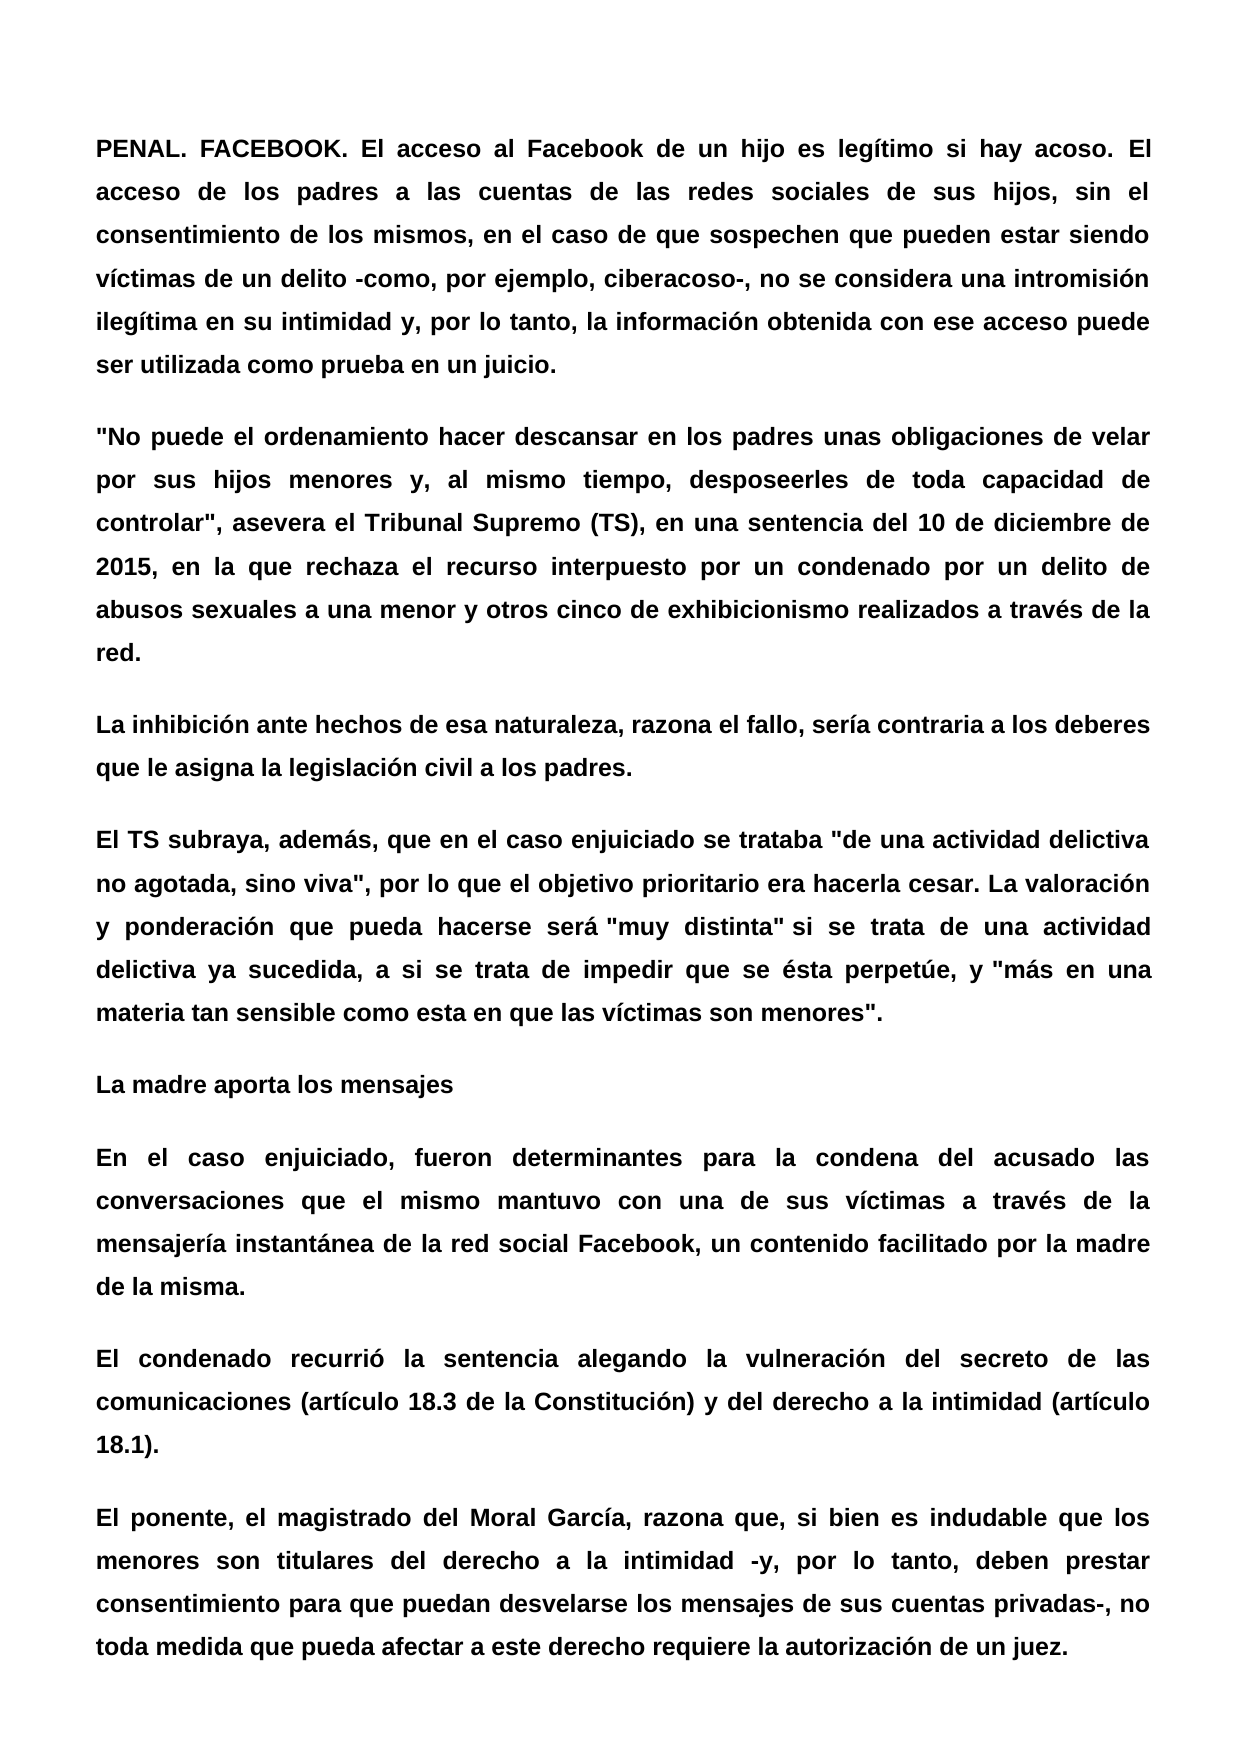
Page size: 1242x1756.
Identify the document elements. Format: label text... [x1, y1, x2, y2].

text El ponente, el magistrado del Moral García, razona que, si bien es indudable que los menores son titulares del derecho a la intimidad -y, por lo tanto, deben prestar consentimiento para que puedan desvelarse los mensajes de sus cuentas privadas-, no toda medida que pueda afectar a este derecho requiere la autorización de un juez. [96, 1503, 1152, 1661]
text El condenado recurrió la sentencia alegando la vulneración del secreto de las comunicaciones (artículo 18.3 de la Constitución) y del derecho a la intimidad (artículo 18.1). [96, 1344, 1152, 1459]
text El TS subraya, además, que en el caso enjuiciado se trataba "de una actividad delictiva no agotada, sino viva", por lo que el objetivo prioritario era hacerla cesar. La valoración y ponderación que pueda hacerse será "muy distinta" si se trata de una actividad delictiva ya sucedida, a si se trata de impedir que se ésta perpetúe, y "más en una materia tan sensible como esta en que las víctimas son menores". [96, 825, 1152, 1027]
text La inhibición ante hechos de esa naturaleza, razona el fallo, sería contraria a los deberes que le asigna la legislación civil a los padres. [96, 710, 1152, 782]
text "No puede el ordenamiento hacer descansar en los padres unas obligaciones de velar por sus hijos menores y, al mismo tiempo, desposeerles de toda capacidad de controlar", asevera el Tribunal Supremo (TS), en una sentencia del 10 de diciembre de 2015, en la que rechaza el recurso interpuesto por un condenado por un delito de abusos sexuales a una menor y otros cinco de exhibicionismo realizados a través de la red. [96, 422, 1152, 666]
text PENAL. FACEBOOK. El acceso al Facebook de un hijo es legítimo si hay acoso. El acceso de los padres a las cuentas de las redes sociales de sus hijos, sin el consentimiento de los mismos, en el caso de que sospechen que pueden estar siendo víctimas de un delito -como, por ejemplo, ciberacoso-, no se considera una intromisión ilegítima en su intimidad y, por lo tanto, la información obtenida con ese acceso puede ser utilizada como prueba en un juicio. [96, 134, 1152, 378]
text La madre aporta los mensajes [96, 1070, 1152, 1099]
text En el caso enjuiciado, fueron determinantes para la condena del acusado las conversaciones que el mismo mantuvo con una de sus víctimas a través de la mensajería instantánea de la red social Facebook, un contenido facilitado por la madre de la misma. [96, 1142, 1152, 1301]
